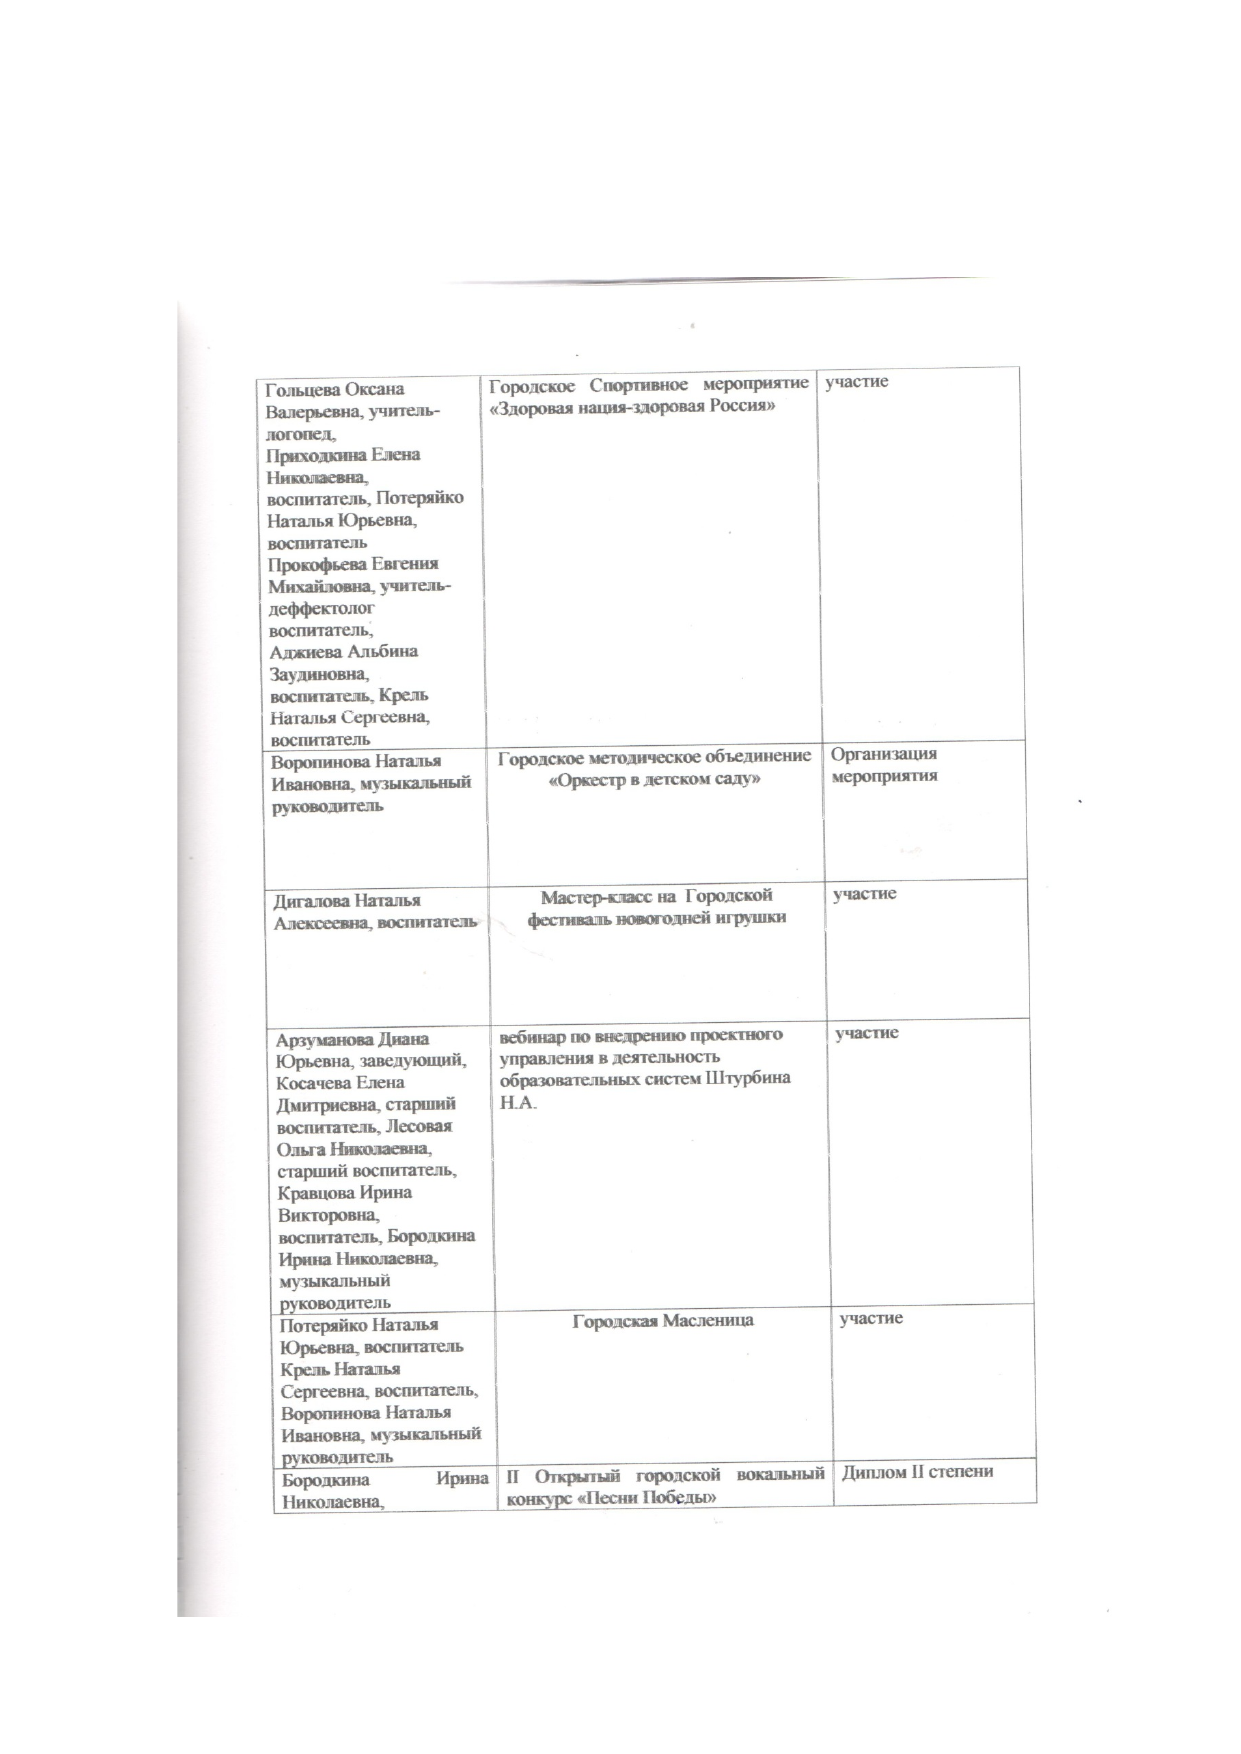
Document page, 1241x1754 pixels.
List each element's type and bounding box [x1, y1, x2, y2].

picture [177, 277, 1152, 1617]
